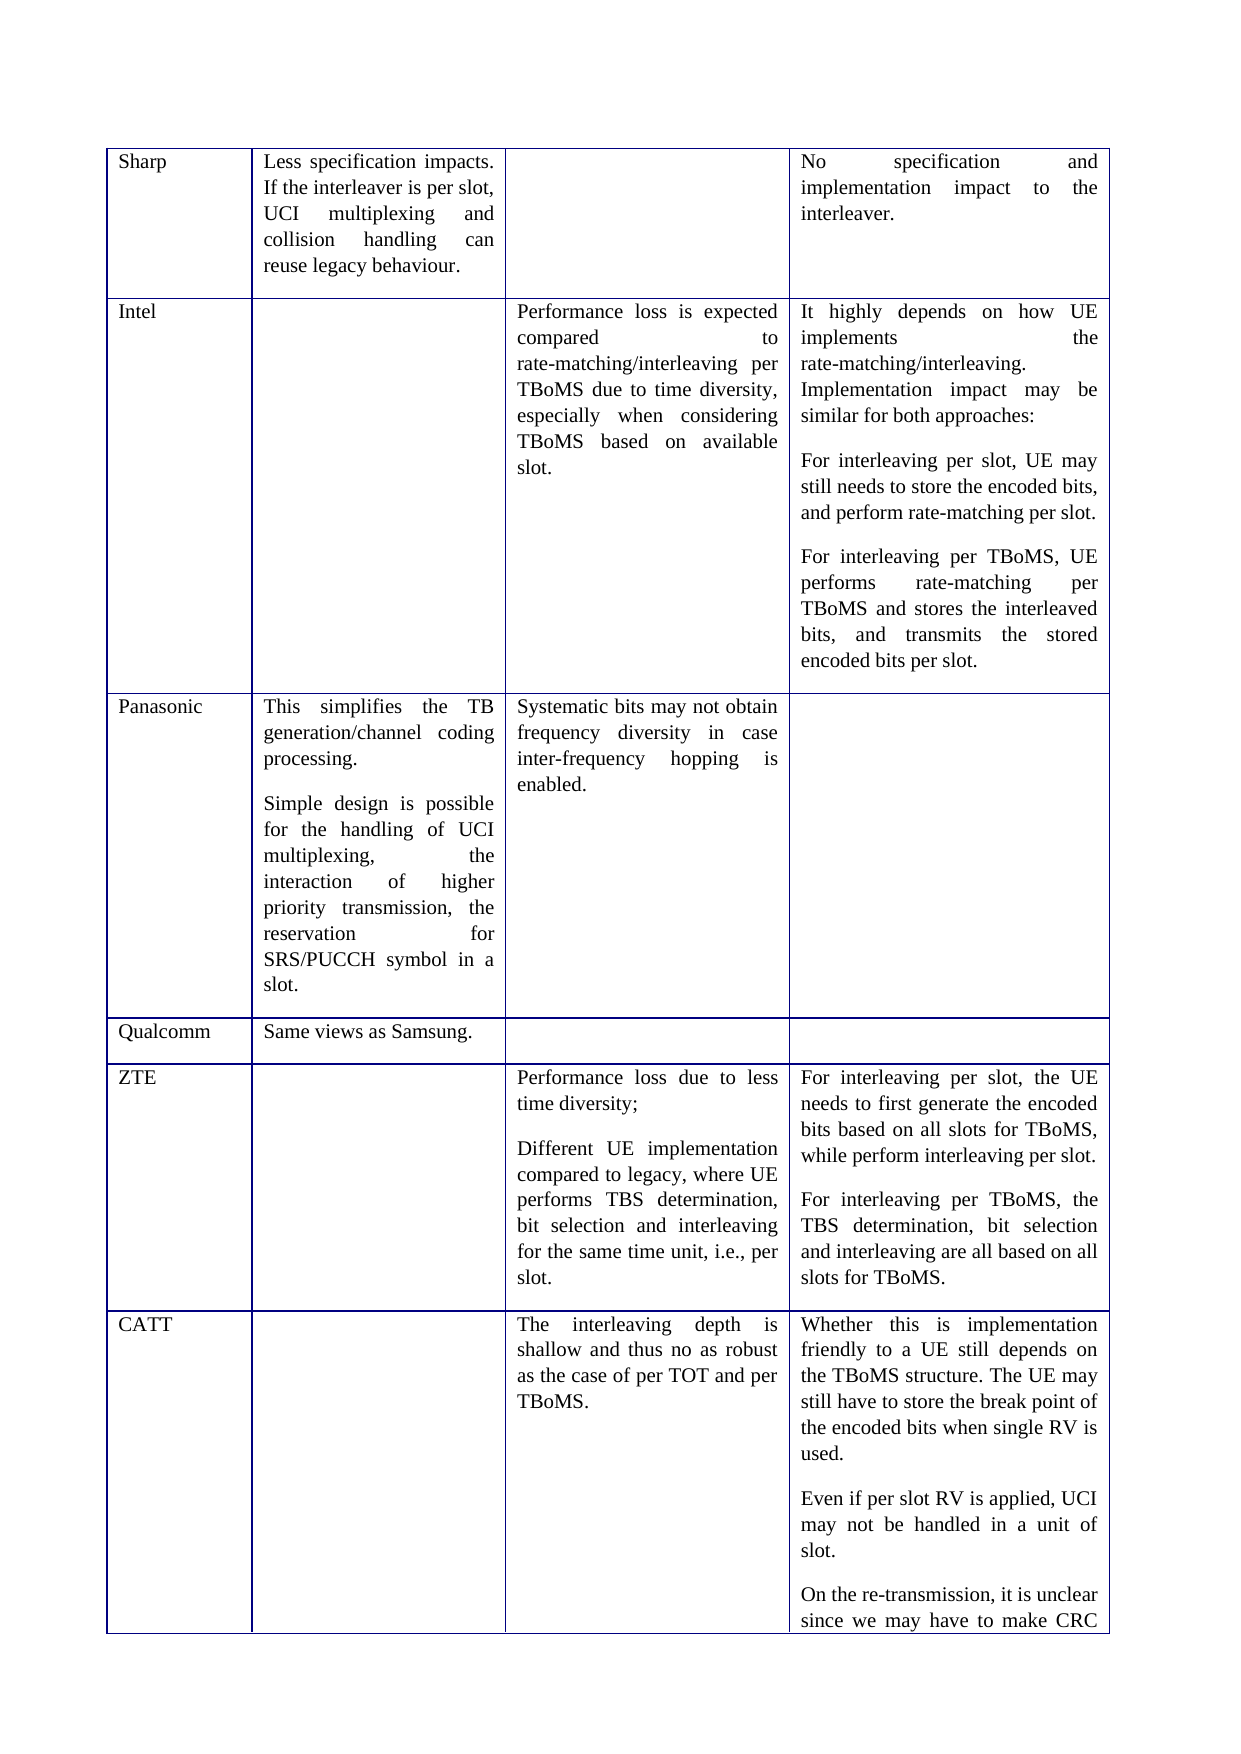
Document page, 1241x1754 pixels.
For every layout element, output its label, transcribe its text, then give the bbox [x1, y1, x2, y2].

table_cell Systematic bits may not obtain frequency diversity in case inter-frequency hopping is enabled. [506, 694, 789, 1017]
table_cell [790, 1312, 1109, 1632]
table_cell [506, 149, 789, 298]
table_cell Performance loss due to less time diversity; Different UE implementation compared to legacy, where UE performs TBS determination, bit selection and interleaving for the same time unit, i.e., per slot. [506, 1065, 789, 1310]
table_cell Panasonic [108, 694, 251, 1017]
table_cell It highly depends on how UE implements the rate-matching/interleaving. Implementation impact may be similar for both approaches: For interleaving per slot, UE may still needs to store the encoded bits, and perform rate-matching per slot. For interleaving per TBoMS, UE performs rate-matching per TBoMS and stores the interleaved bits, and transmits the stored encoded bits per slot. [790, 299, 1109, 693]
table_cell Same views as Samsung. [253, 1019, 505, 1063]
table_cell Performance loss is expected compared to rate-matching/interleaving per TBoMS due to time diversity, especially when considering TBoMS based on available slot. [506, 299, 789, 693]
table_cell No specification and implementation impact to the interleaver. [790, 149, 1109, 298]
table_cell For interleaving per slot, the UE needs to first generate the encoded bits based on all slots for TBoMS, while perform interleaving per slot. For interleaving per TBoMS, the TBS determination, bit selection and interleaving are all based on all slots for TBoMS. [790, 1065, 1109, 1310]
table_cell Intel [108, 299, 251, 693]
table_cell This simplifies the TB generation/channel coding processing. Simple design is possible for the handling of UCI multiplexing, the interaction of higher priority transmission, the reservation for SRS/PUCCH symbol in a slot. [253, 694, 505, 1017]
table_cell [790, 1019, 1109, 1063]
table_cell Qualcomm [108, 1019, 251, 1063]
table_cell CATT [108, 1312, 251, 1632]
table_cell [253, 1065, 505, 1310]
table_cell [790, 694, 1109, 1017]
table_cell ZTE [108, 1065, 251, 1310]
table_cell Sharp [108, 149, 251, 298]
table_cell Less specification impacts. If the interleaver is per slot, UCI multiplexing and collision handling can reuse legacy behaviour. [253, 149, 505, 298]
table_cell [253, 299, 505, 693]
table_cell [506, 1019, 789, 1063]
table_cell [253, 1312, 505, 1632]
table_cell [506, 1312, 789, 1632]
